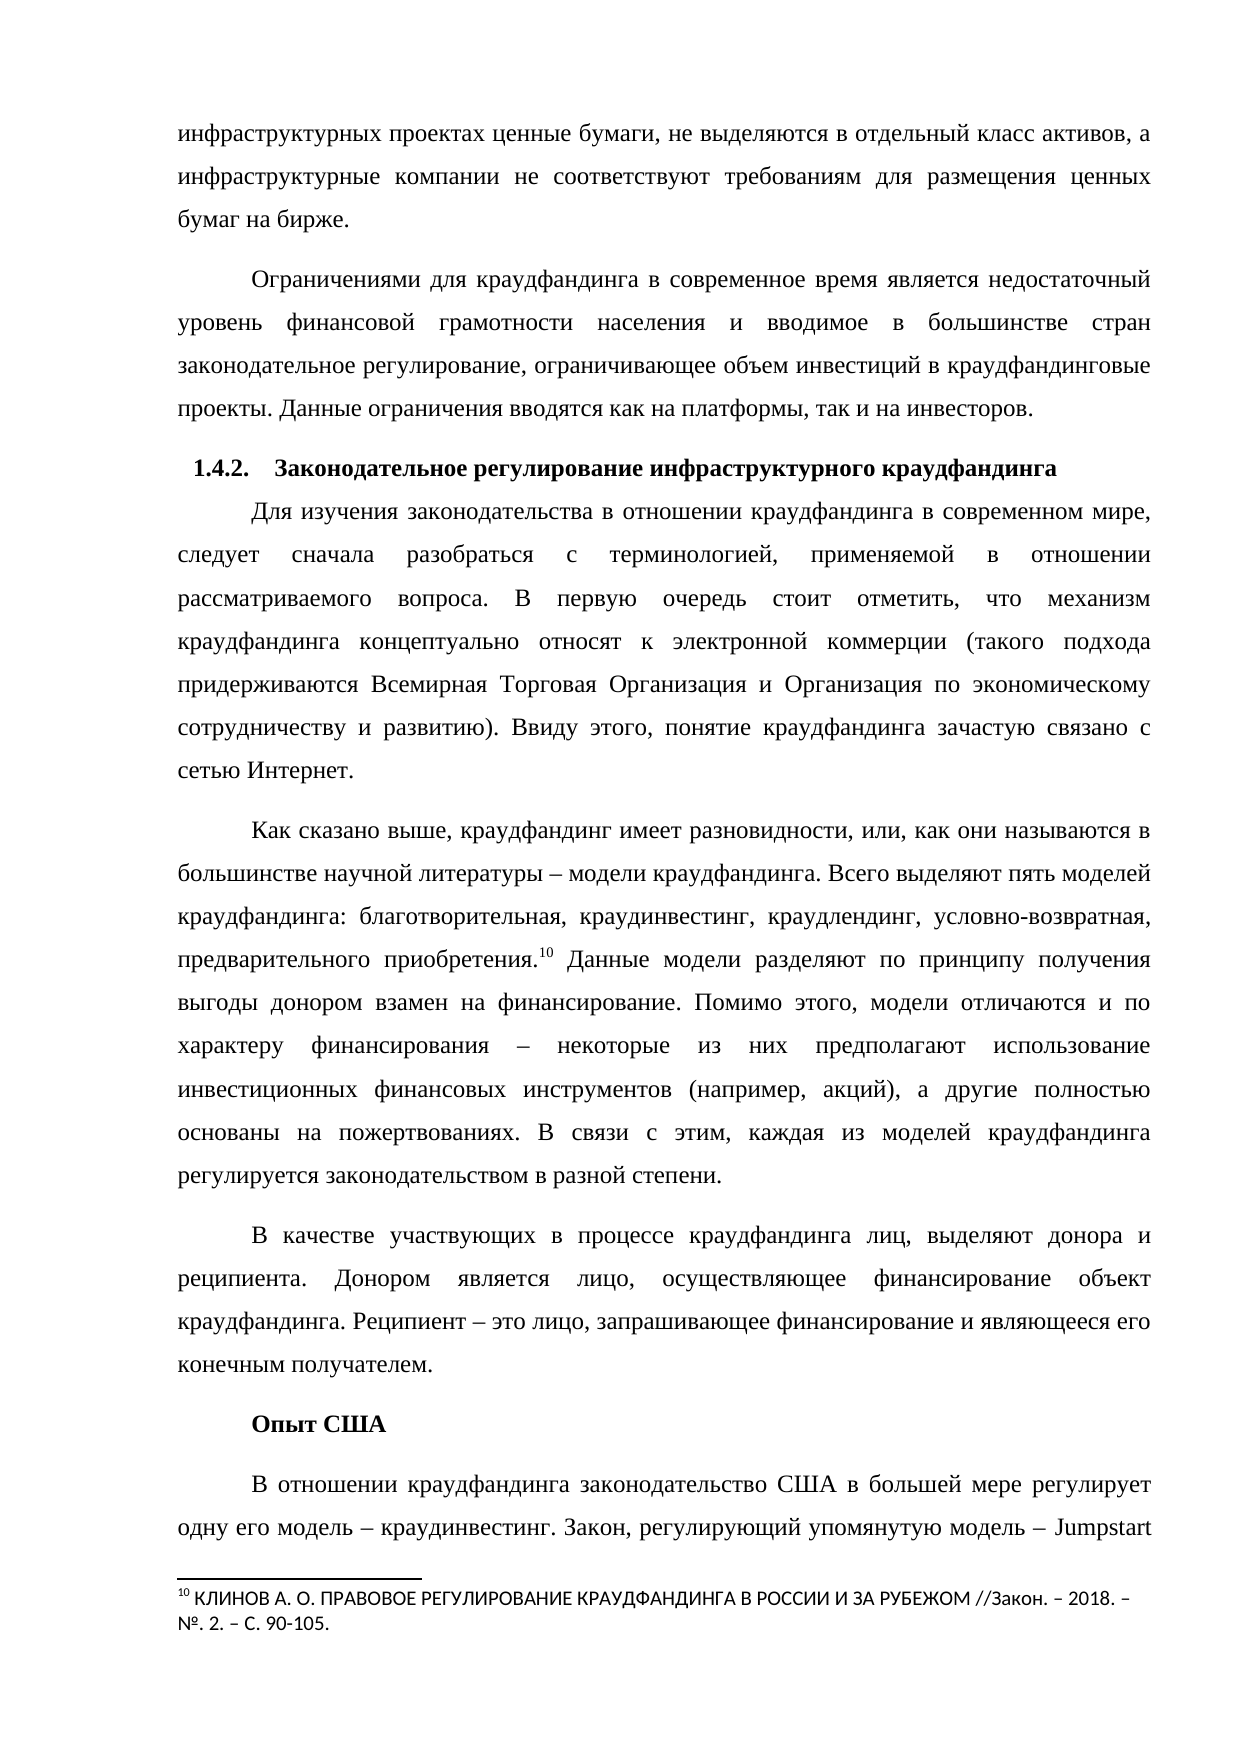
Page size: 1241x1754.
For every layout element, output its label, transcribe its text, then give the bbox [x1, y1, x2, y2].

text Ограничениями для краудфандинга в современное время является недостаточный уровень финансовой грамотности населения и вводимое в большинстве стран законодательное регулирование, ограничивающее объем инвестиций в краудфандинговые проекты. Данные ограничения вводятся как на платформы, так и на инвесторов. [177, 264, 1152, 422]
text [177, 1469, 1152, 1541]
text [177, 118, 1152, 233]
text Для изучения законодательства в отношении краудфандинга в современном мире, следует сначала разобраться с терминологией, применяемой в отношении рассматриваемого вопроса. В первую очередь стоит отметить, что механизм краудфандинга концептуально относят к электронной коммерции (такого подхода придерживаются Всемирная Торговая Организация и Организация по экономическому сотрудничеству и развитию). Ввиду этого, понятие краудфандинга зачастую связано с сетью Интернет. [177, 496, 1152, 784]
text Опыт США [177, 1409, 1152, 1438]
subtitle Законодательное регулирование инфраструктурного краудфандинга [193, 453, 1152, 482]
text В качестве участвующих в процессе краудфандинга лиц, выделяют донора и реципиента. Донором является лицо, осуществляющее финансирование объект краудфандинга. Реципиент – это лицо, запрашивающее финансирование и являющееся его конечным получателем. [177, 1220, 1152, 1378]
text Как сказано выше, краудфандинг имеет разновидности, или, как они называются в большинстве научной литературы – модели краудфандинга. Всего выделяют пять моделей краудфандинга: благотворительная, краудинвестинг, краудлендинг, условно-возвратная, предварительного приобретения. Данные модели разделяют по принципу получения выгоды донором взамен на финансирование. Помимо этого, модели отличаются и по характеру финансирования – некоторые из них предполагают использование инвестиционных финансовых инструментов (например, акций), а другие полностью основаны на пожертвованиях. В связи с этим, каждая из моделей краудфандинга регулируется законодательством в разной степени. [177, 815, 1152, 1189]
